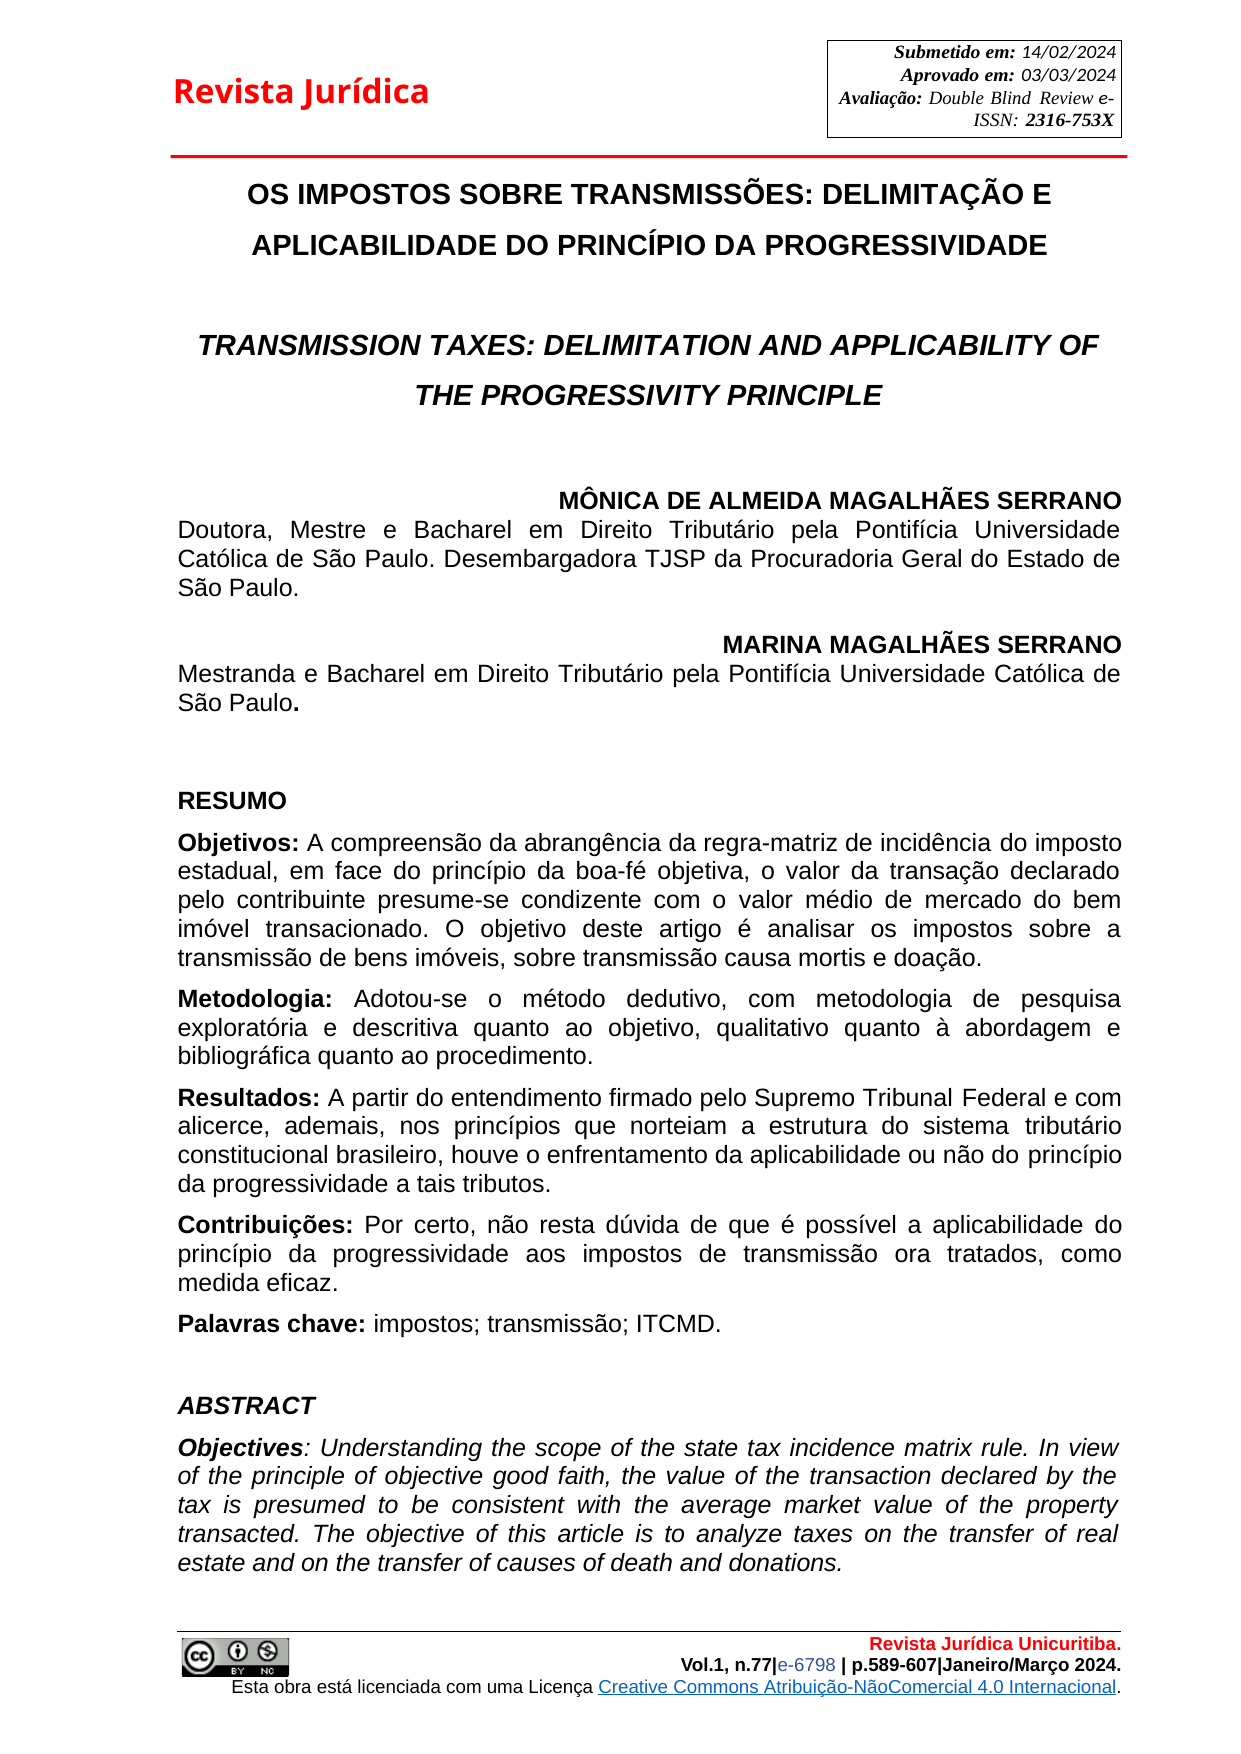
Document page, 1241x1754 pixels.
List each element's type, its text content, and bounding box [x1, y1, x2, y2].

text RESUMO [177, 786, 1122, 815]
text OS IMPOSTOS SOBRE TRANSMISSÕES: DELIMITAÇÃO E APLICABILIDADE DO PRINCÍPIO DA PROGRESSIVIDADE [177, 177, 1122, 261]
text Doutora, Mestre e Bacharel em Direito Tributário pela Pontifícia Universidade Católica de São Paulo. Desembargadora TJSP da Procuradoria Geral do Estado de São Paulo. [177, 515, 1122, 601]
text Objectives: Understanding the scope of the state tax incidence matrix rule. In view of the principle of objective good faith, the value of the transaction declared by the tax is presumed to be consistent with the average market value of the property transacted. The objective of this article is to analyze taxes on the transfer of real estate and on the transfer of causes of death and donations. [177, 1432, 1122, 1576]
text TRANSMISSION TAXES: DELIMITATION AND APPLICABILITY OF THE PROGRESSIVITY PRINCIPLE [177, 328, 1122, 412]
text Objetivos: A compreensão da abrangência da regra-matriz de incidência do imposto estadual, em face do princípio da boa-fé objetiva, o valor da transação declarado pelo contribuinte presume-se condizente com o valor médio de mercado do bem imóvel transacionado. O objetivo deste artigo é analisar os impostos sobre a transmissão de bens imóveis, sobre transmissão causa mortis e doação. [177, 827, 1122, 971]
text MÔNICA DE ALMEIDA MAGALHÃES SERRANO [177, 486, 1122, 515]
picture [181, 1638, 290, 1677]
text Metodologia: Adotou-se o método dedutivo, com metodologia de pesquisa exploratória e descritiva quanto ao objetivo, qualitativo quanto à abordagem e bibliográfica quanto ao procedimento. [177, 984, 1122, 1070]
text Palavras chave: impostos; transmissão; ITCMD. [177, 1309, 1122, 1337]
text Resultados: A partir do entendimento firmado pelo Supremo Tribunal Federal e com alicerce, ademais, nos princípios que norteiam a estrutura do sistema tributário constitucional brasileiro, houve o enfrentamento da aplicabilidade ou não do princípio da progressividade a tais tributos. [177, 1082, 1122, 1197]
text Contribuições: Por certo, não resta dúvida de que é possível a aplicabilidade do princípio da progressividade aos impostos de transmissão ora tratados, como medida eficaz. [177, 1210, 1122, 1296]
text Mestranda e Bacharel em Direito Tributário pela Pontifícia Universidade Católica de São Paulo. [177, 659, 1122, 716]
text ABSTRACT [177, 1391, 1122, 1420]
text MARINA MAGALHÃES SERRANO [177, 630, 1122, 659]
